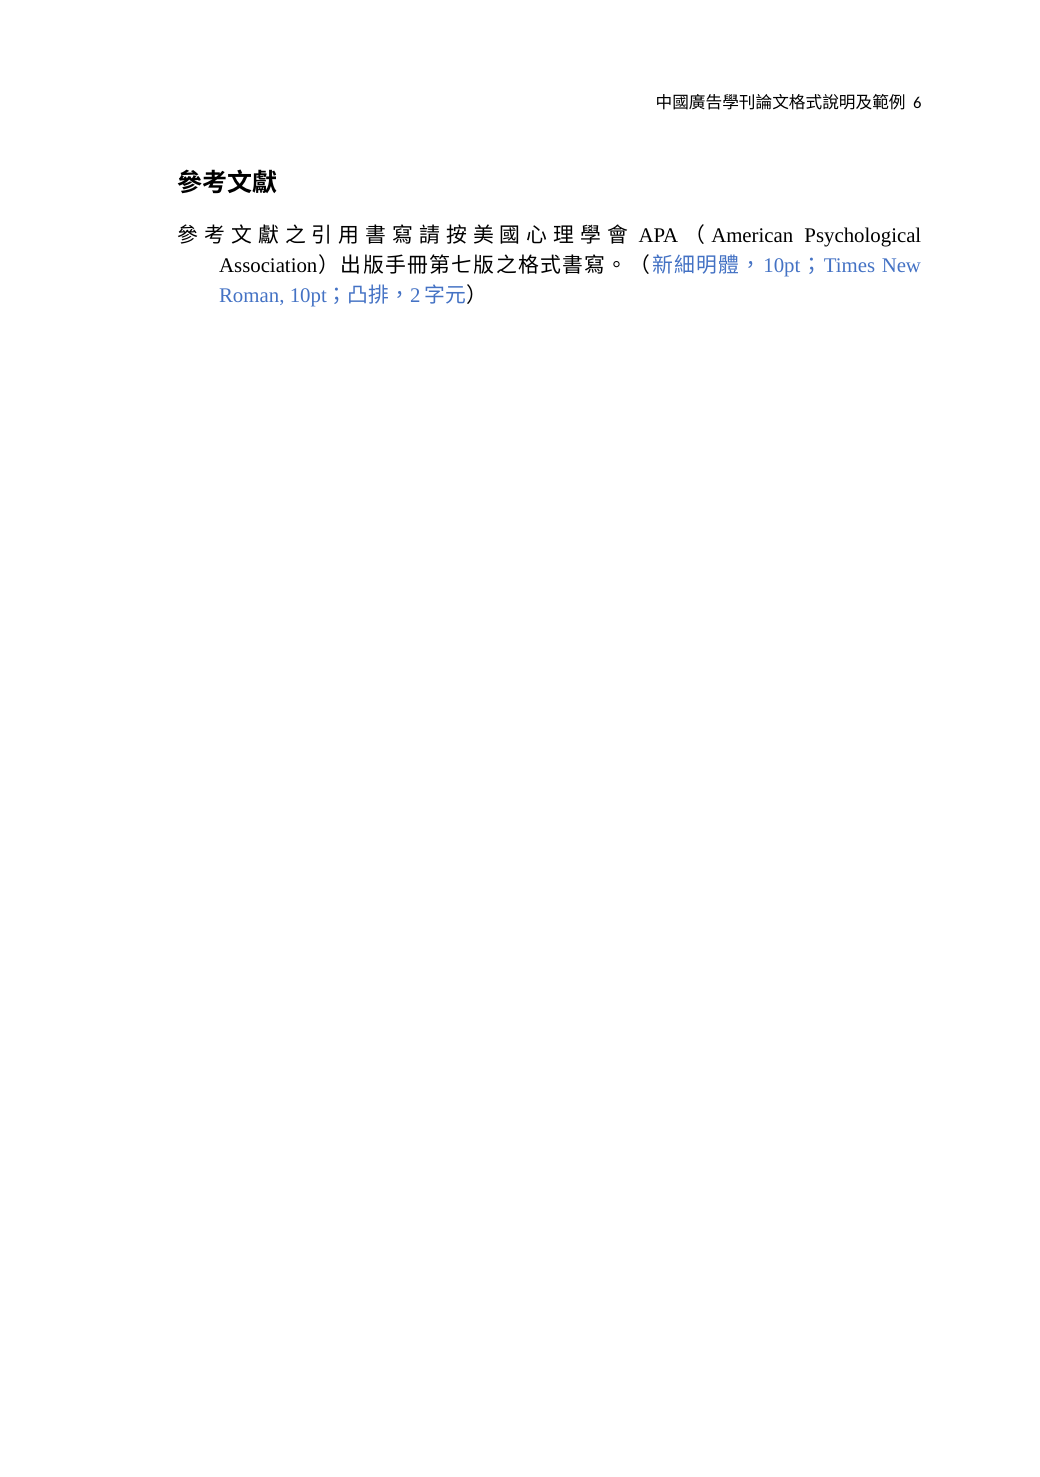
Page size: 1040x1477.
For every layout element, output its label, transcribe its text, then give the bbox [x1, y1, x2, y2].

text 參考文獻之引用書寫請按美國心理學會APA（American Psychological Association）出版手冊第七版之格式書寫。（新細明體，10pt；Times New Roman, 10pt；凸排，2字元） [177, 218, 921, 308]
list 參考文獻 [177, 163, 921, 199]
